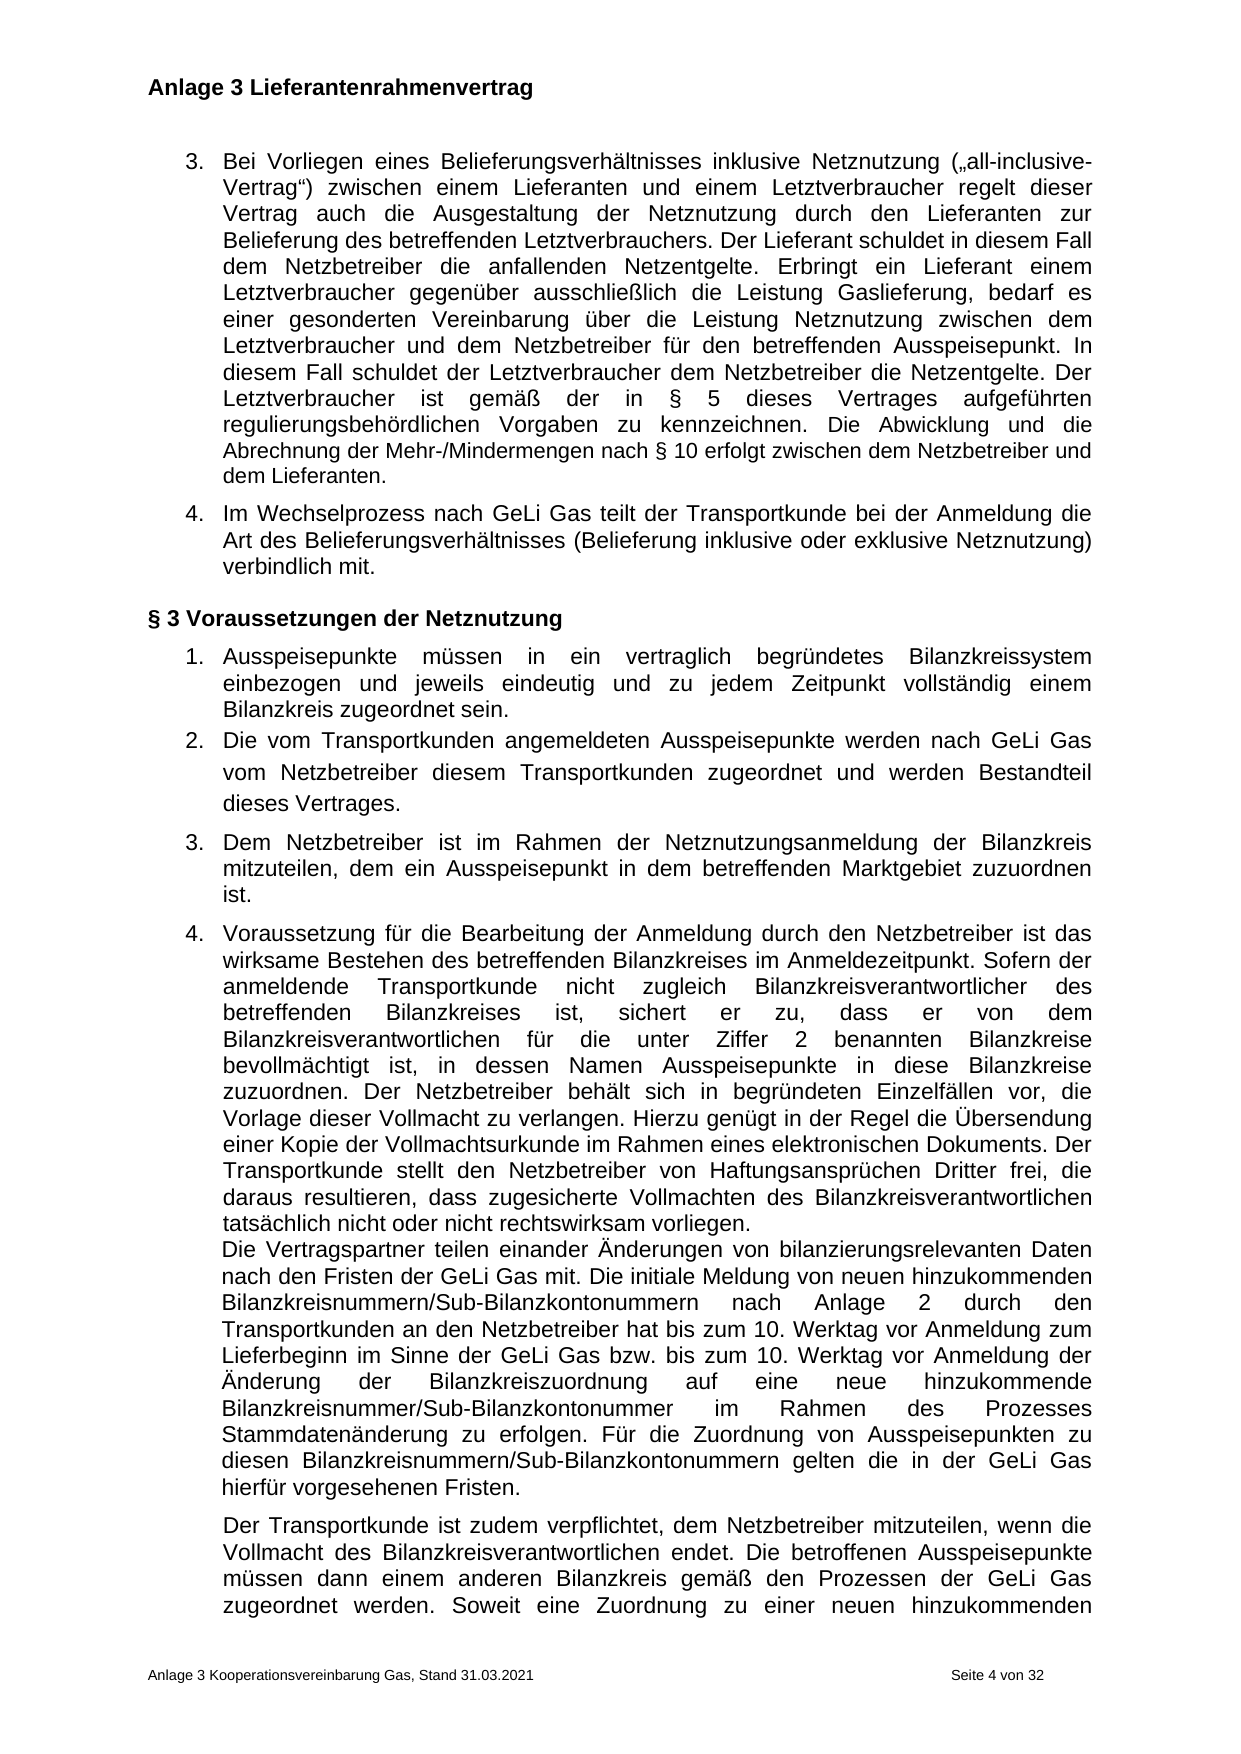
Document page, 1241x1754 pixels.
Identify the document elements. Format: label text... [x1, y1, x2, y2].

list Ausspeisepunkte müssen in ein vertraglich begründetes Bilanzkreissystem einbezogen und jeweils eindeutig und zu jedem Zeitpunkt vollständig einem Bilanzkreis zugeordnet sein. [185, 643, 1093, 722]
subtitle § 3 Voraussetzungen der Netznutzung [148, 604, 1093, 631]
list Im Wechselprozess nach GeLi Gas teilt der Transportkunde bei der Anmeldung die Art des Belieferungsverhältnisses (Belieferung inklusive oder exklusive Netznutzung) verbindlich mit. [185, 500, 1093, 579]
list Dem Netzbetreiber ist im Rahmen der Netznutzungsanmeldung der Bilanzkreis mitzuteilen, dem ein Ausspeisepunkt in dem betreffenden Marktgebiet zuzuordnen ist. [185, 829, 1093, 908]
list Bei Vorliegen eines Belieferungsverhältnisses inklusive Netznutzung („all-inclusive-Vertrag“) zwischen einem Lieferanten und einem Letztverbraucher regelt dieser Vertrag auch die Ausgestaltung der Netznutzung durch den Lieferanten zur Belieferung des betreffenden Letztverbrauchers. Der Lieferant schuldet in diesem Fall dem Netzbetreiber die anfallenden Netzentgelte. Erbringt ein Lieferant einem Letztverbraucher gegenüber ausschließlich die Leistung Gaslieferung, bedarf es einer gesonderten Vereinbarung über die Leistung Netznutzung zwischen dem Letztverbraucher und dem Netzbetreiber für den betreffenden Ausspeisepunkt. In diesem Fall schuldet der Letztverbraucher dem Netzbetreiber die Netzentgelte. Der Letztverbraucher ist gemäß der in § 5 dieses Vertrages aufgeführten regulierungsbehördlichen Vorgaben zu kennzeichnen. Die Abwicklung und die Abrechnung der Mehr-/Mindermengen nach § 10 erfolgt zwischen dem Netzbetreiber und dem Lieferanten. [185, 148, 1093, 488]
list Die vom Transportkunden angemeldeten Ausspeisepunkte werden nach GeLi Gas vom Netzbetreiber diesem Transportkunden zugeordnet und werden Bestandteil dieses Vertrages. [185, 722, 1093, 816]
list Voraussetzung für die Bearbeitung der Anmeldung durch den Netzbetreiber ist das wirksame Bestehen des betreffenden Bilanzkreises im Anmeldezeitpunkt. Sofern der anmeldende Transportkunde nicht zugleich Bilanzkreisverantwortlicher des betreffenden Bilanzkreises ist, sichert er zu, dass er von dem Bilanzkreisverantwortlichen für die unter Ziffer 2 benannten Bilanzkreise bevollmächtigt ist, in dessen Namen Ausspeisepunkte in diese Bilanzkreise zuzuordnen. Der Netzbetreiber behält sich in begründeten Einzelfällen vor, die Vorlage dieser Vollmacht zu verlangen. Hierzu genügt in der Regel die Übersendung einer Kopie der Vollmachtsurkunde im Rahmen eines elektronischen Dokuments. Der Transportkunde stellt den Netzbetreiber von Haftungsansprüchen Dritter frei, die daraus resultieren, dass zugesicherte Vollmachten des Bilanzkreisverantwortlichen tatsächlich nicht oder nicht rechtswirksam vorliegen. [185, 920, 1093, 1236]
text Die Vertragspartner teilen einander Änderungen von bilanzierungsrelevanten Daten nach den Fristen der GeLi Gas mit. Die initiale Meldung von neuen hinzukommenden Bilanzkreisnummern/Sub-Bilanzkontonummern nach Anlage 2 durch den Transportkunden an den Netzbetreiber hat bis zum 10. Werktag vor Anmeldung zum Lieferbeginn im Sinne der GeLi Gas bzw. bis zum 10. Werktag vor Anmeldung der Änderung der Bilanzkreiszuordnung auf eine neue hinzukommende Bilanzkreisnummer/Sub-Bilanzkontonummer im Rahmen des Prozesses Stammdatenänderung zu erfolgen. Für die Zuordnung von Ausspeisepunkten zu diesen Bilanzkreisnummern/Sub-Bilanzkontonummern gelten die in der GeLi Gas hierfür vorgesehenen Fristen. [221, 1236, 1093, 1500]
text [223, 1512, 1093, 1618]
